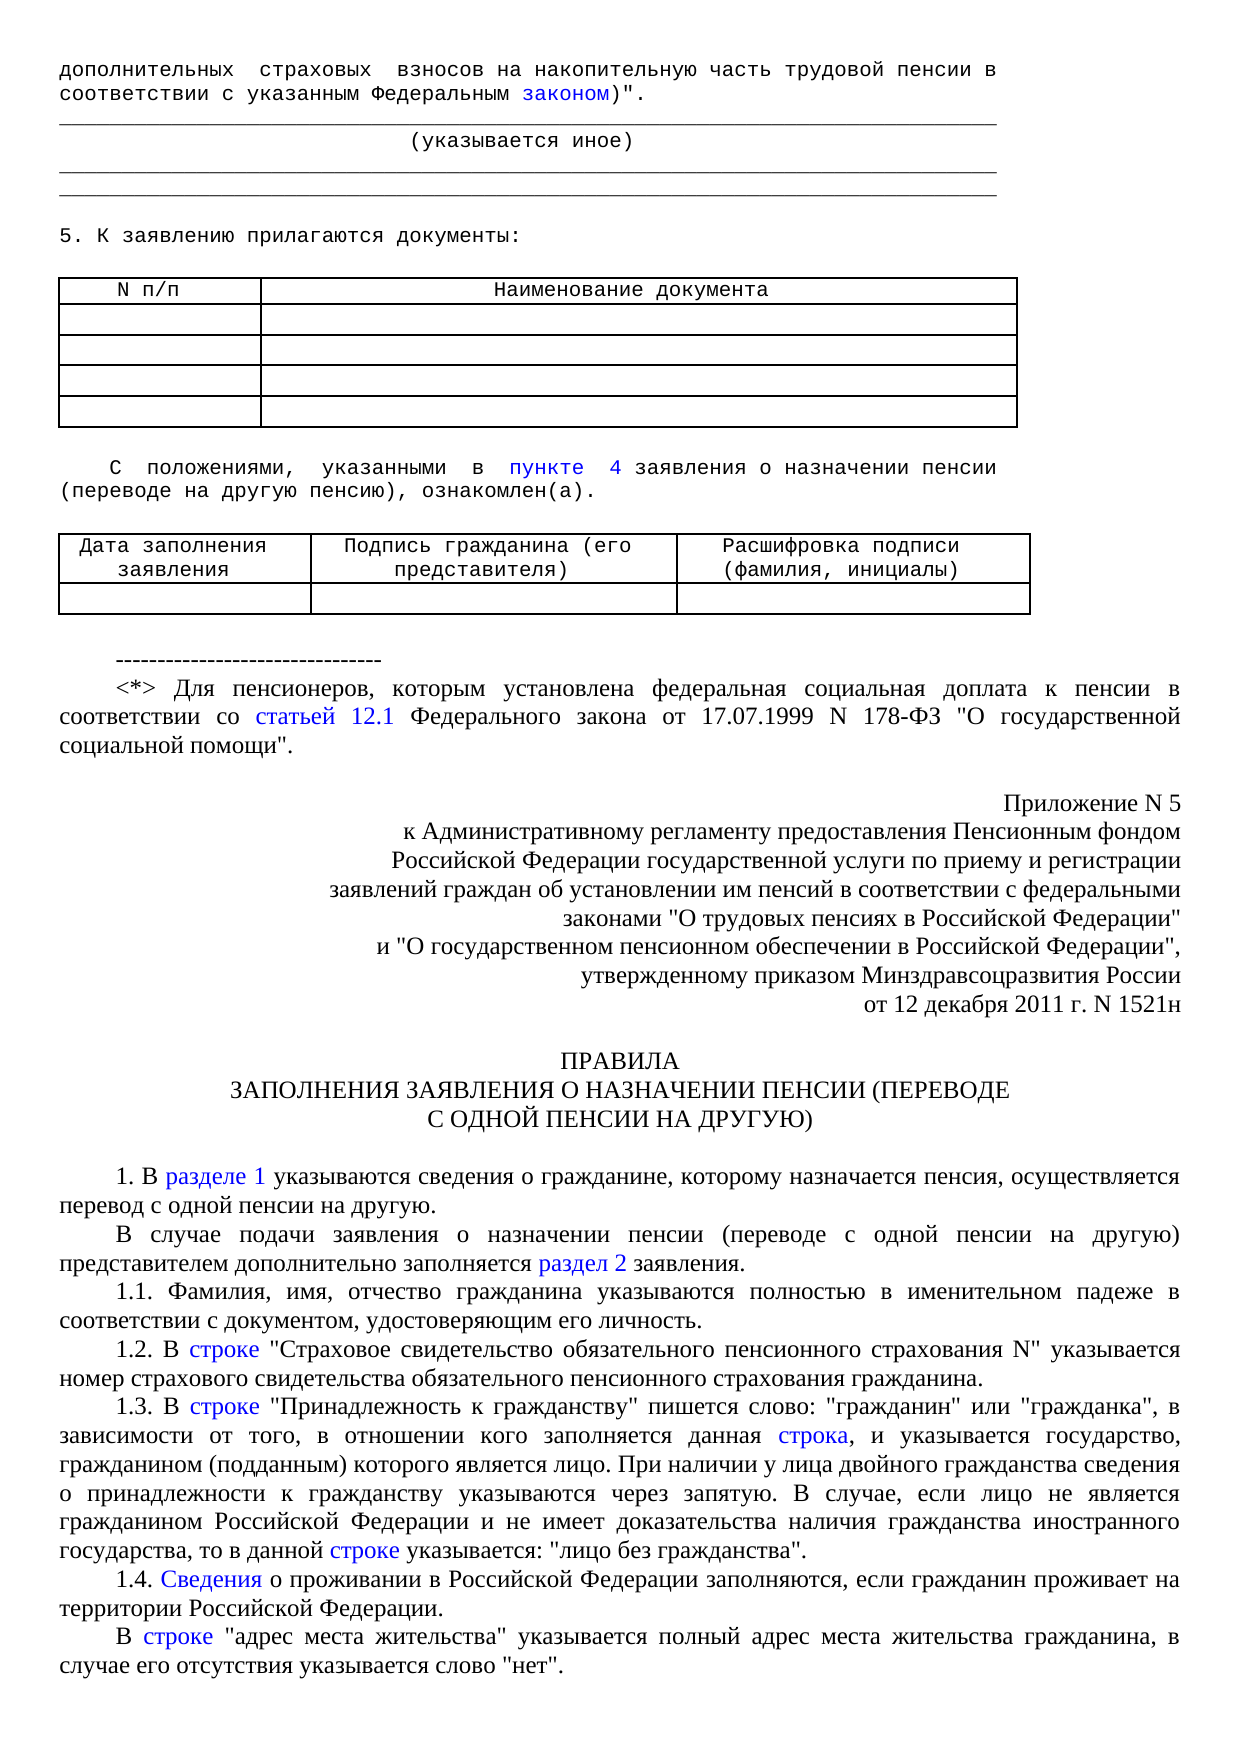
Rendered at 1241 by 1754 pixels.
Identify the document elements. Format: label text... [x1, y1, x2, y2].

text 1.4. Сведения о проживании в Российской Федерации заполняются, если гражданин проживает на территории Российской Федерации. [59, 1564, 1181, 1621]
table_cell [262, 305, 1016, 333]
text утвержденному приказом Минздравсоцразвития России [59, 960, 1181, 989]
table_cell [60, 336, 260, 364]
table_header Наименование документа [262, 279, 1016, 303]
text ___________________________________________________________________________ [59, 106, 1181, 130]
text -------------------------------- [59, 644, 1181, 673]
text Приложение N 5 [59, 788, 1181, 816]
text соответствии с указанным Федеральным законом)". [59, 83, 1181, 106]
text 1.2. В строке "Страховое свидетельство обязательного пенсионного страхования N" указывается номер страхового свидетельства обязательного пенсионного страхования гражданина. [59, 1334, 1181, 1391]
table_header Подпись гражданина (его представителя) [312, 535, 676, 582]
table_cell [60, 366, 260, 395]
text В строке "адрес места жительства" указывается полный адрес места жительства гражданина, в случае его отсутствия указывается слово "нет". [59, 1621, 1181, 1679]
text ___________________________________________________________________________ [59, 154, 1181, 177]
text <*> Для пенсионеров, которым установлена федеральная социальная доплата к пенсии в соответствии со статьей 12.1 Федерального закона от 17.07.1999 N 178-ФЗ "О государственной социальной помощи". [59, 673, 1181, 759]
text (указывается иное) [59, 130, 1181, 154]
table_cell [262, 397, 1016, 426]
text законами "О трудовых пенсиях в Российской Федерации" [59, 903, 1181, 931]
text ЗАПОЛНЕНИЯ ЗАЯВЛЕНИЯ О НАЗНАЧЕНИИ ПЕНСИИ (ПЕРЕВОДЕ [59, 1075, 1181, 1104]
text С ОДНОЙ ПЕНСИИ НА ДРУГУЮ) [59, 1104, 1181, 1133]
text заявлений граждан об установлении им пенсий в соответствии с федеральными [59, 874, 1181, 903]
table_cell [262, 336, 1016, 364]
table_cell [262, 366, 1016, 395]
table_cell [312, 584, 676, 613]
text ПРАВИЛА [59, 1046, 1181, 1075]
text и "О государственном пенсионном обеспечении в Российской Федерации", [59, 931, 1181, 960]
table_header N п/п [60, 279, 260, 303]
table_header Расшифровка подписи (фамилия, инициалы) [678, 535, 1029, 582]
text 1. В разделе 1 указываются сведения о гражданине, которому назначается пенсия, осуществляется перевод с одной пенсии на другую. [59, 1161, 1181, 1219]
text 1.3. В строке "Принадлежность к гражданству" пишется слово: "гражданин" или "гражданка", в зависимости от того, в отношении кого заполняется данная строка, и указывается государство, гражданином (подданным) которого является лицо. При наличии у лица двойного гражданства сведения о принадлежности к гражданству указываются через запятую. В случае, если лицо не является гражданином Российской Федерации и не имеет доказательства наличия гражданства иностранного государства, то в данной строке указывается: "лицо без гражданства". [59, 1391, 1181, 1564]
table_header Дата заполнения заявления [60, 535, 310, 582]
text В случае подачи заявления о назначении пенсии (переводе с одной пенсии на другую) представителем дополнительно заполняется раздел 2 заявления. [59, 1219, 1181, 1276]
text от 12 декабря 2011 г. N 1521н [59, 989, 1181, 1018]
table_cell [60, 584, 310, 613]
text к Административному регламенту предоставления Пенсионным фондом [59, 816, 1181, 845]
text Российской Федерации государственной услуги по приему и регистрации [59, 845, 1181, 874]
text дополнительных страховых взносов на накопительную часть трудовой пенсии в [59, 59, 1181, 83]
table_cell [60, 305, 260, 333]
text С положениями, указанными в пункте 4 заявления о назначении пенсии [59, 457, 1181, 481]
text (переводе на другую пенсию), ознакомлен(а). [59, 481, 1181, 504]
text 5. К заявлению прилагаются документы: [59, 224, 1181, 248]
text ___________________________________________________________________________ [59, 177, 1181, 201]
table_cell [678, 584, 1029, 613]
table_cell [60, 397, 260, 426]
text 1.1. Фамилия, имя, отчество гражданина указываются полностью в именительном падеже в соответствии с документом, удостоверяющим его личность. [59, 1276, 1181, 1334]
